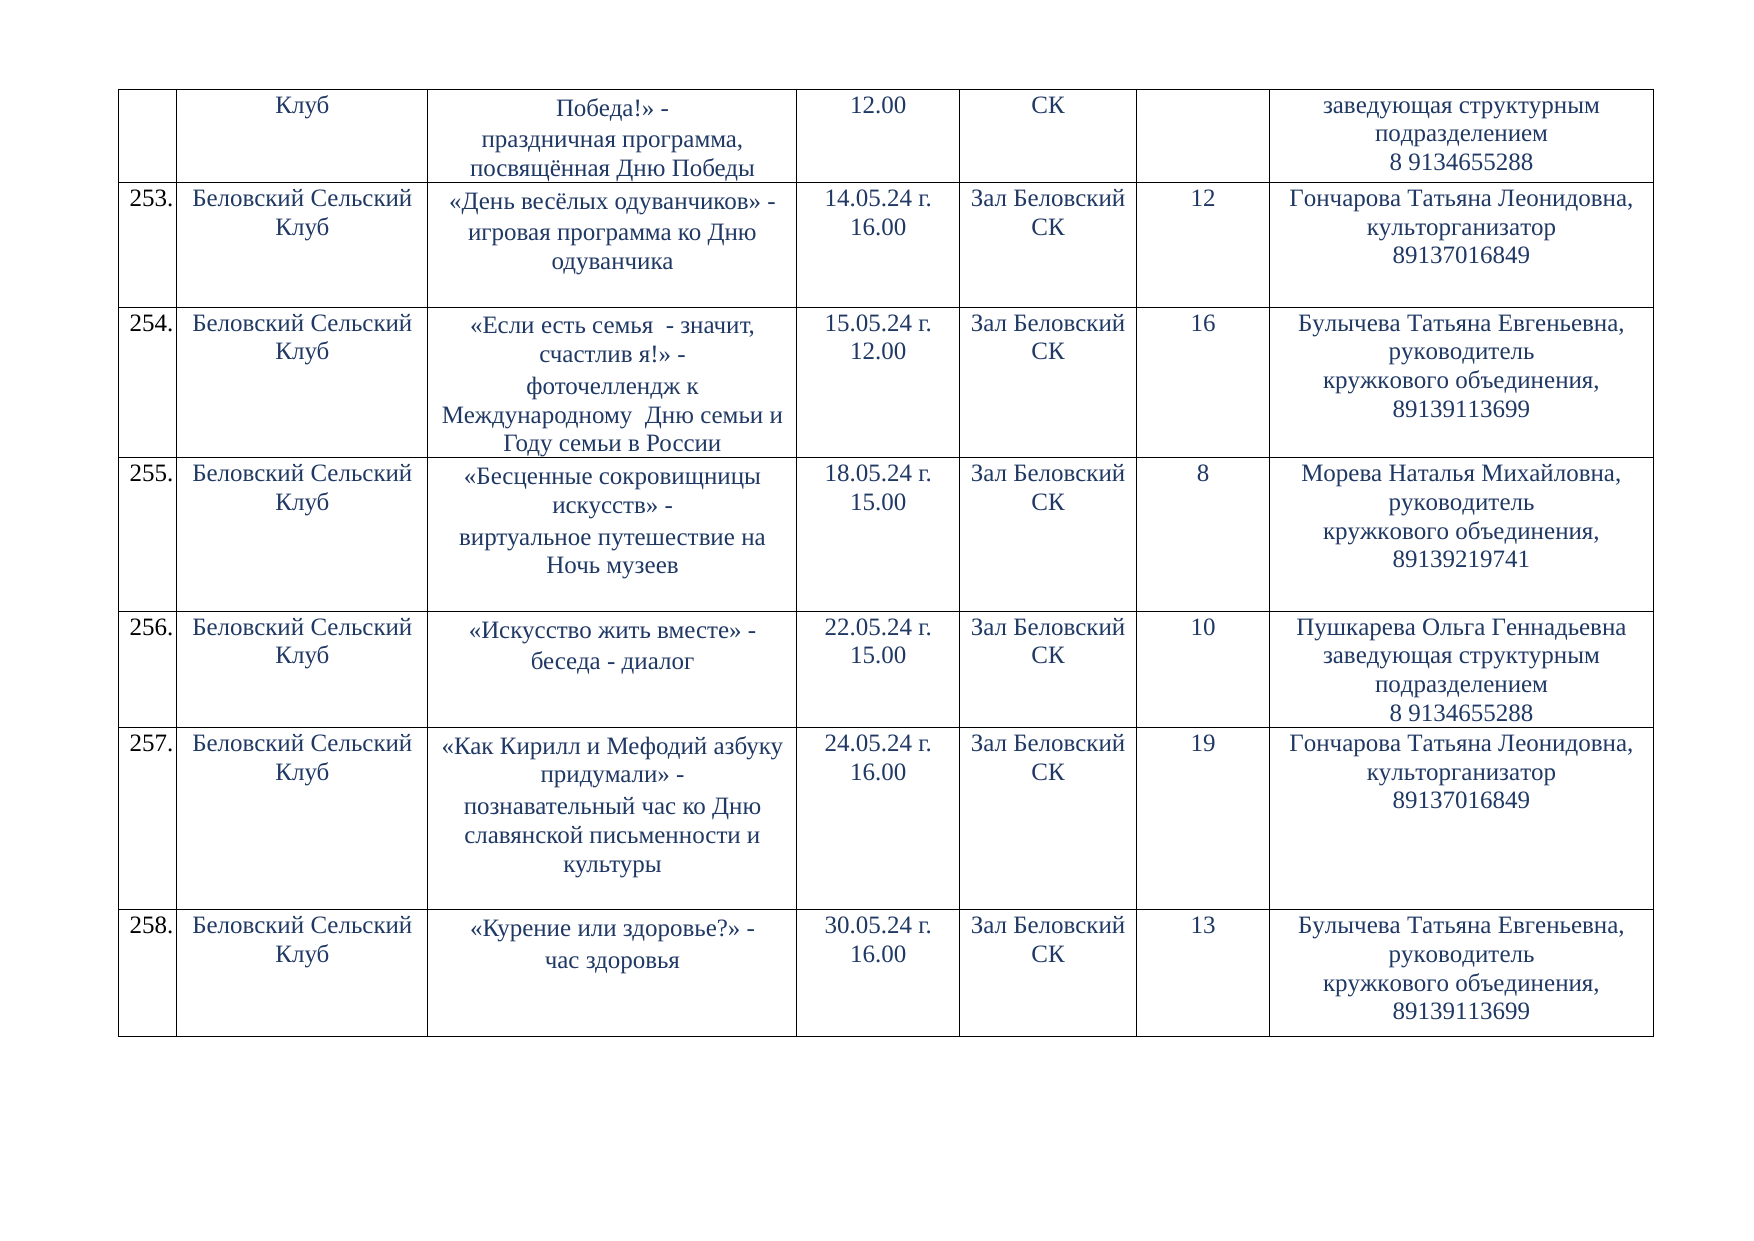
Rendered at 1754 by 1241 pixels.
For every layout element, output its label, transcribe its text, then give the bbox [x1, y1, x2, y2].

table_cell «Если есть семья - значит, счастлив я!» - фоточеллендж к Международному Дню семьи и Году семьи в России [428, 308, 796, 457]
table_cell Зал Беловский СК [960, 458, 1136, 611]
table_cell Зал Беловский СК [960, 728, 1136, 909]
table_cell Гончарова Татьяна Леонидовна, культорганизатор 89137016849 [1270, 728, 1653, 909]
table_cell «Курение или здоровье?» - час здоровья [428, 910, 796, 1036]
table_cell 18.05.24 г. 15.00 [797, 458, 959, 611]
table_cell Гончарова Татьяна Леонидовна, культорганизатор 89137016849 [1270, 183, 1653, 307]
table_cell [177, 90, 427, 182]
table_cell 40 [1137, 90, 1269, 182]
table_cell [177, 910, 427, 1036]
table_cell [119, 728, 176, 909]
table_cell Морева Наталья Михайловна, руководитель кружкового объединения, 89139219741 [1270, 458, 1653, 611]
table_cell Беловский Сельский Клуб [177, 458, 427, 611]
table_cell Булычева Татьяна Евгеньевна, руководитель кружкового объединения, 89139113699 [1270, 308, 1653, 457]
table_cell [119, 458, 176, 611]
table_cell 15.05.24 г. 12.00 [797, 308, 959, 457]
table_cell Беловский Сельский Клуб [177, 183, 427, 307]
table_cell 12 [1137, 183, 1269, 307]
table_cell 10 [1137, 612, 1269, 727]
table_cell [119, 90, 176, 182]
table_cell Зал Беловский СК [960, 612, 1136, 727]
table_cell Беловский Сельский Клуб [177, 728, 427, 909]
table_cell [119, 612, 176, 727]
table_cell 16 [1137, 308, 1269, 457]
table_cell 30.05.24 г. 16.00 [797, 910, 959, 1036]
table_cell «Искусство жить вместе» - беседа - диалог [428, 612, 796, 727]
table_cell 22.05.24 г. 15.00 [797, 612, 959, 727]
table_cell Зал Беловский СК [960, 308, 1136, 457]
table_cell 09.05.24 г. 12.00 [797, 90, 959, 182]
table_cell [428, 90, 796, 182]
table_cell «Как Кирилл и Мефодий азбуку придумали» - познавательный час ко Дню славянской письменности и культуры [428, 728, 796, 909]
table_cell 24.05.24 г. 16.00 [797, 728, 959, 909]
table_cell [1270, 90, 1653, 182]
table_cell 19 [1137, 728, 1269, 909]
table_cell [119, 183, 176, 307]
table_cell [119, 910, 176, 1036]
table_cell Зал Беловский СК [960, 183, 1136, 307]
table_cell 14.05.24 г. 16.00 [797, 183, 959, 307]
table_cell Беловский Сельский Клуб [177, 308, 427, 457]
table_cell Беловский Сельский Клуб [177, 612, 427, 727]
table_cell Зал Беловский СК [960, 90, 1136, 182]
table_cell «День весёлых одуванчиков» - игровая программа ко Дню одуванчика [428, 183, 796, 307]
table_cell Зал Беловский СК [960, 910, 1136, 1036]
table_cell 13 [1137, 910, 1269, 1036]
table_cell Пушкарева Ольга Геннадьевна заведующая структурным подразделением 8 9134655288 [1270, 612, 1653, 727]
table_cell «Бесценные сокровищницы искусств» - виртуальное путешествие на Ночь музеев [428, 458, 796, 611]
table_cell Булычева Татьяна Евгеньевна, руководитель кружкового объединения, 89139113699 [1270, 910, 1653, 1036]
table_cell [119, 308, 176, 457]
table_cell 8 [1137, 458, 1269, 611]
